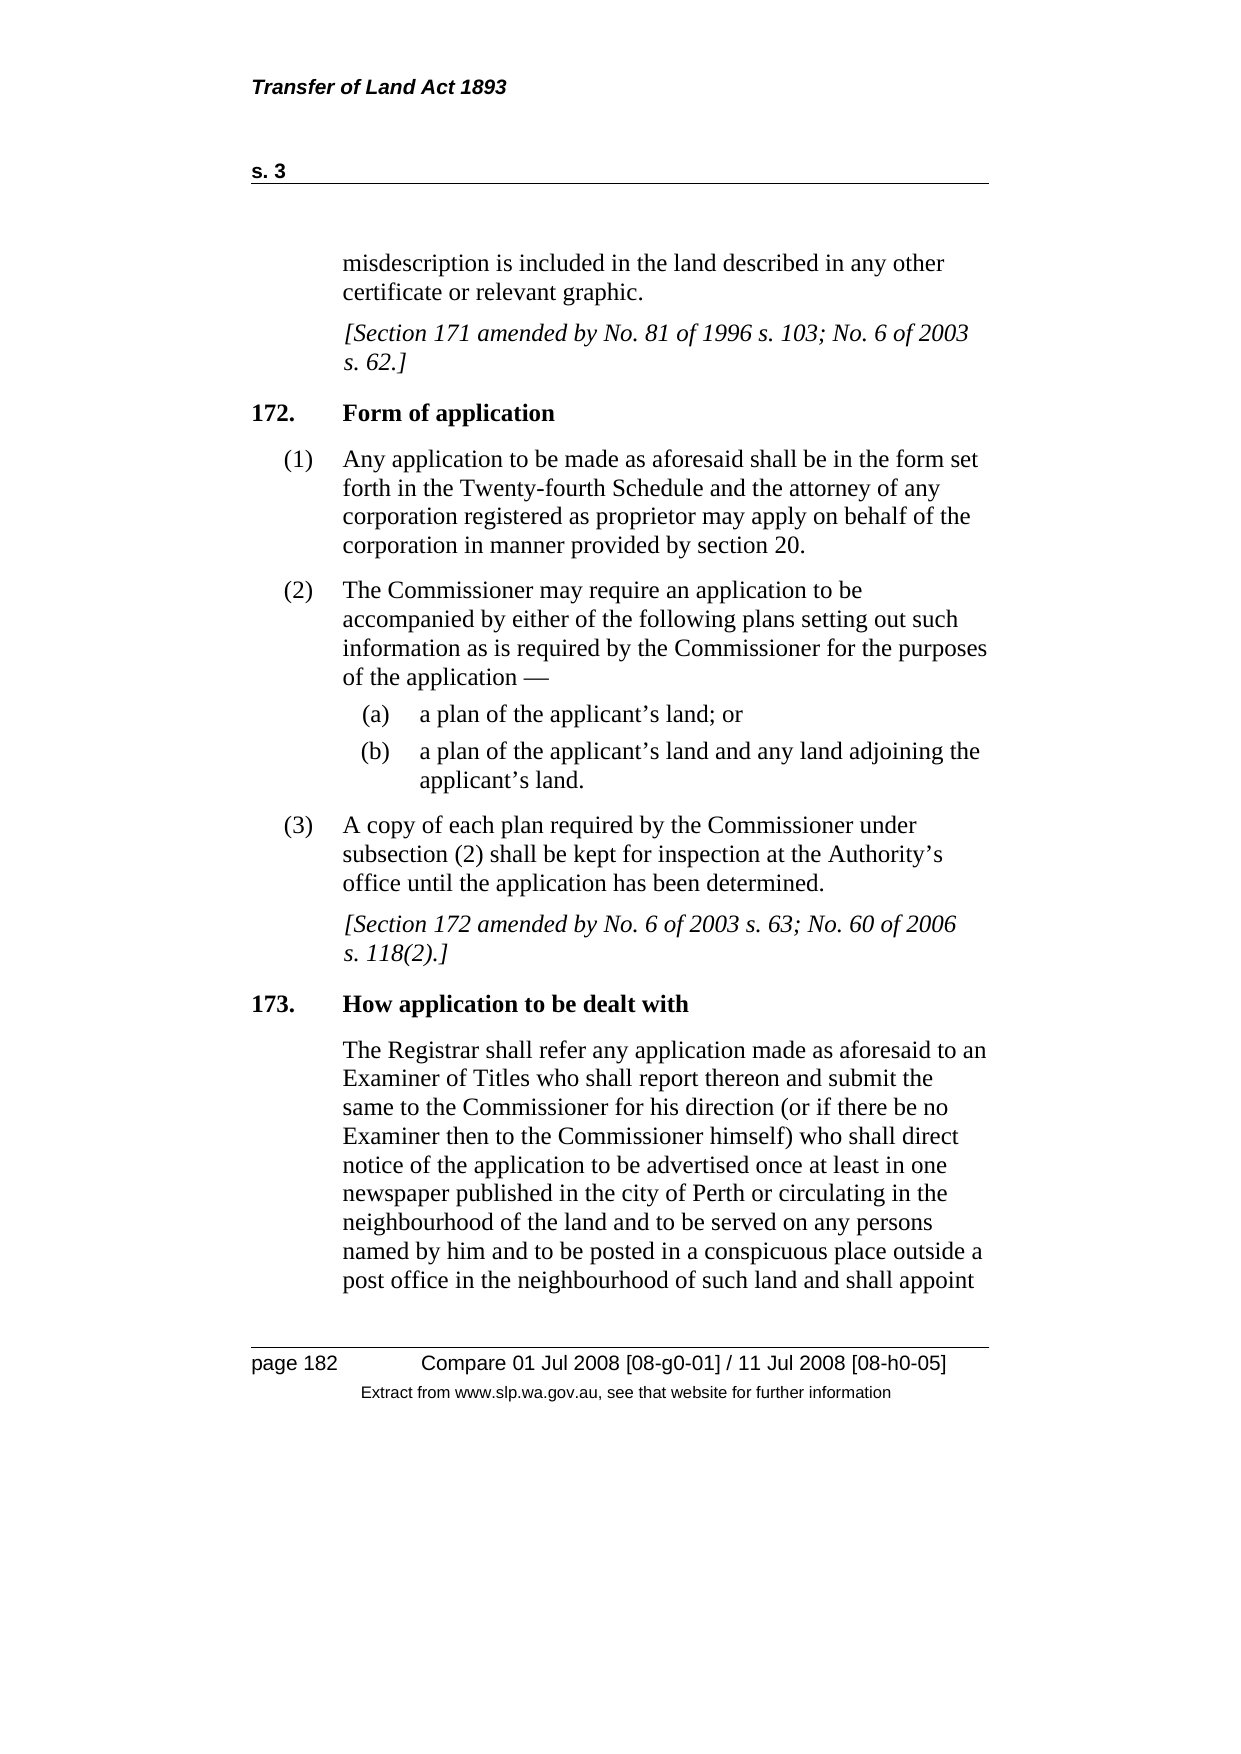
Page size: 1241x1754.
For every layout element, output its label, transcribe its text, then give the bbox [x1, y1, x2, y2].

text (3) A copy of each plan required by the Commissioner under subsection (2) shall be kept for inspection at the Authority’s office until the application has been determined. [251, 810, 989, 896]
text (2) The Commissioner may require an application to be accompanied by either of the following plans setting out such information as is required by the Commissioner for the purposes of the application — [251, 576, 989, 691]
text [251, 1035, 989, 1293]
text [251, 248, 989, 306]
text [Section 171 amended by No. 81 of 1996 s. 103; No. 6 of 2003 s. 62.] [251, 318, 989, 376]
text [Section 172 amended by No. 6 of 2003 s. 63; No. 60 of 2006 s. 118(2).] [251, 909, 989, 966]
text (b) a plan of the applicant’s land and any land adjoining the applicant’s land. [251, 736, 989, 793]
subtitle 173. How application to be dealt with [251, 989, 989, 1018]
text (1) Any application to be made as aforesaid shall be in the form set forth in the Twenty-fourth Schedule and the attorney of any corporation registered as proprietor may apply on behalf of the corporation in manner provided by section 20. [251, 444, 989, 559]
subtitle 172. Form of application [251, 398, 989, 427]
text (a) a plan of the applicant’s land; or [251, 699, 989, 728]
